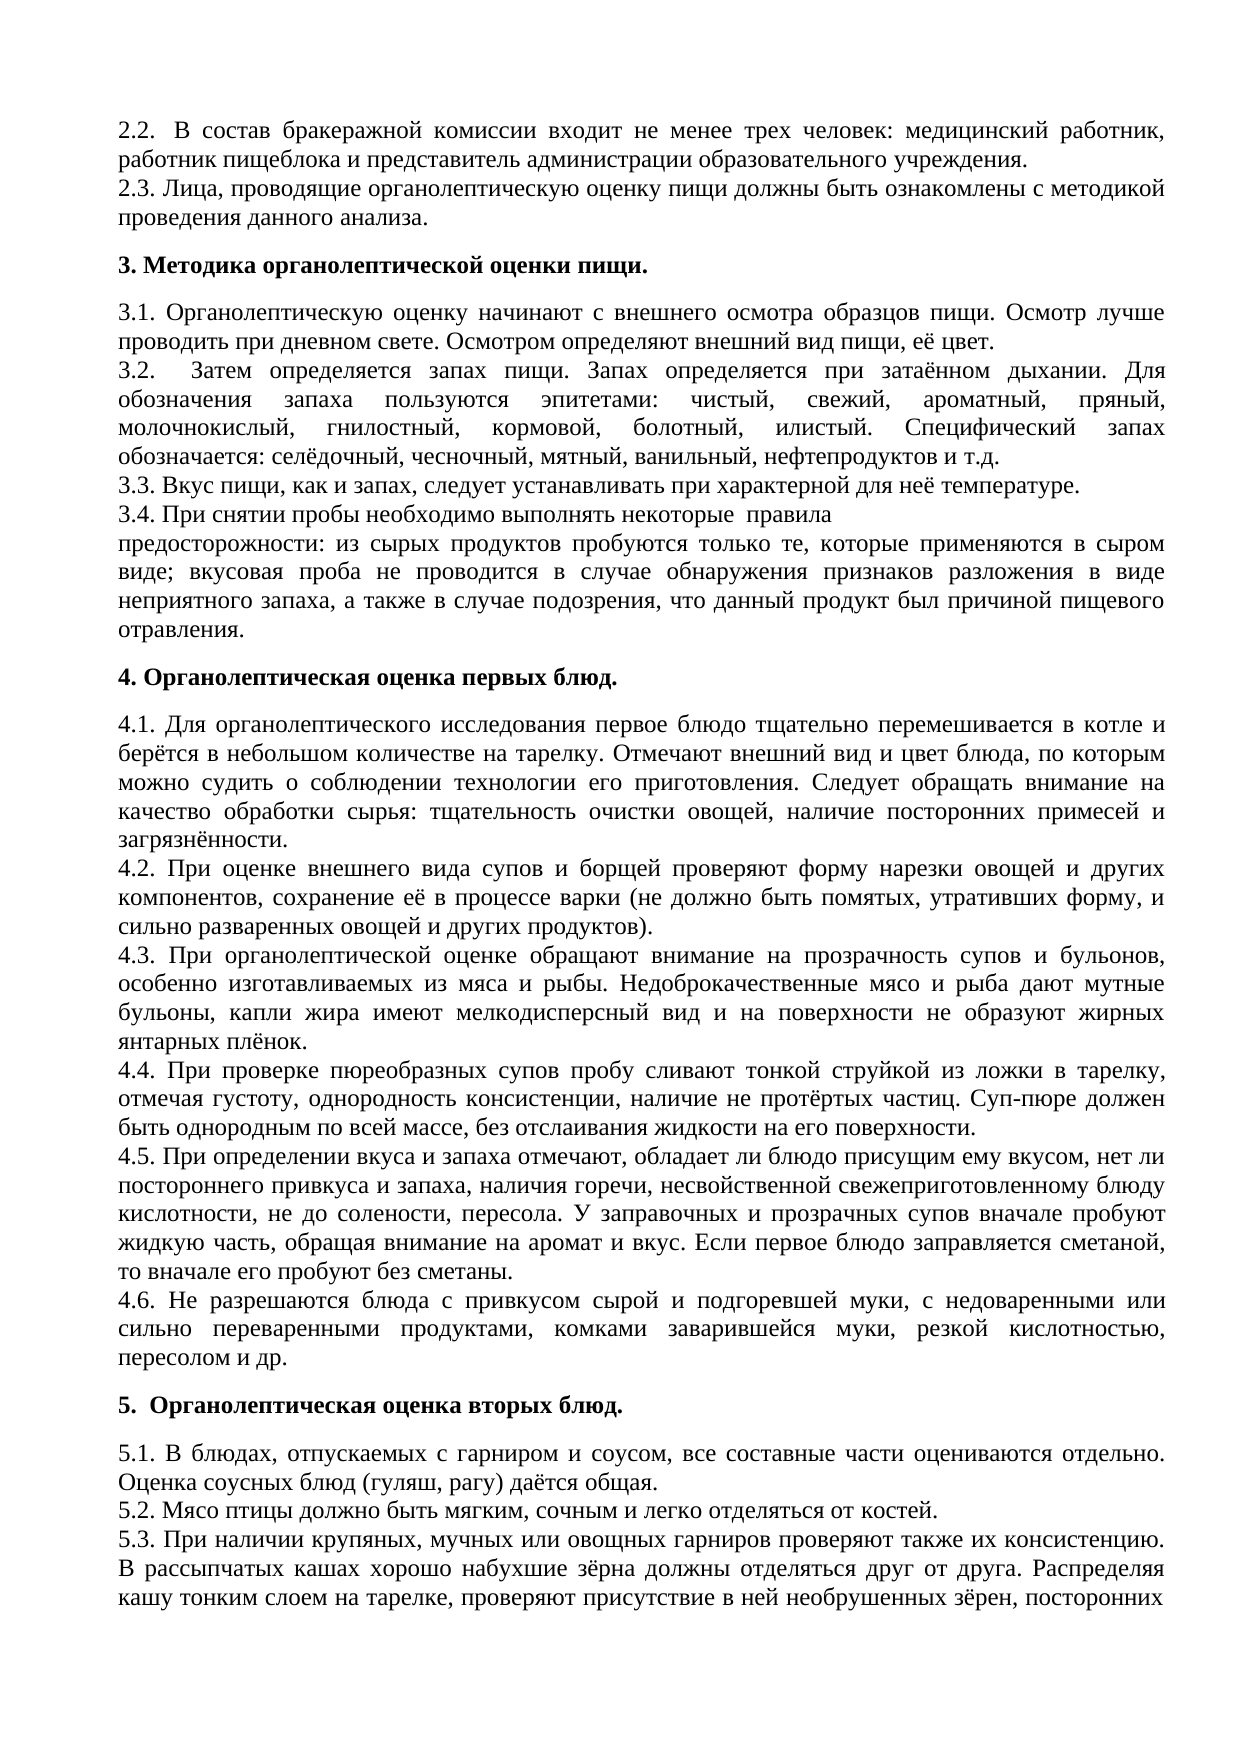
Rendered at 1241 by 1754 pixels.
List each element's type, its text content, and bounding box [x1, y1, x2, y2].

subtitle Органолептическая оценка первых блюд. [118, 662, 1178, 691]
list При проверке пюреобразных супов пробу сливают тонкой струйкой из ложки в тарелку, отмечая густоту, однородность консистенции, наличие не протёртых частиц. Суп-пюре должен быть однородным по всей массе, без отслаивания жидкости на его поверхности. [118, 1055, 1167, 1141]
list При определении вкуса и запаха отмечают, обладает ли блюдо присущим ему вкусом, нет ли постороннего привкуса и запаха, наличия горечи, несвойственной свежеприготовленному блюду кислотности, не до солености, пересола. У заправочных и прозрачных супов вначале пробуют жидкую часть, обращая внимание на аромат и вкус. Если первое блюдо заправляется сметаной, то вначале его пробуют без сметаны. [118, 1141, 1166, 1285]
subtitle Органолептическая оценка вторых блюд. [118, 1391, 1178, 1419]
text предосторожности: из сырых продуктов пробуются только те, которые применяются в сыром виде; вкусовая проба не проводится в случае обнаружения признаков разложения в виде неприятного запаха, а также в случае подозрения, что данный продукт был причиной пищевого отравления. [118, 528, 1166, 643]
list Вкус пищи, как и запах, следует устанавливать при характерной для неё температуре. [118, 470, 1178, 499]
list Затем определяется запах пищи. Запах определяется при затаённом дыхании. Для обозначения запаха пользуются эпитетами: чистый, свежий, ароматный, пряный, молочнокислый, гнилостный, кормовой, болотный, илистый. Специфический запах обозначается: селёдочный, чесночный, мятный, ванильный, нефтепродуктов и т.д. [118, 355, 1167, 470]
list Не разрешаются блюда с привкусом сырой и подгоревшей муки, с недоваренными или сильно переваренными продуктами, комками заварившейся муки, резкой кислотностью, пересолом и др. [118, 1285, 1167, 1371]
list Органолептическую оценку начинают с внешнего осмотра образцов пищи. Осмотр лучше проводить при дневном свете. Осмотром определяют внешний вид пищи, её цвет. [118, 297, 1166, 355]
list При наличии крупяных, мучных или овощных гарниров проверяют также их консистенцию. В рассыпчатых кашах хорошо набухшие зёрна должны отделяться друг от друга. Распределяя кашу тонким слоем на тарелке, проверяют присутствие в ней необрушенных зёрен, посторонних [118, 1524, 1166, 1611]
list При органолептической оценке обращают внимание на прозрачность супов и бульонов, особенно изготавливаемых из мяса и рыбы. Недоброкачественные мясо и рыба дают мутные бульоны, капли жира имеют мелкодисперсный вид и на поверхности не образуют жирных янтарных плёнок. [118, 940, 1166, 1055]
list При снятии пробы необходимо выполнять некоторые правила [118, 499, 1178, 528]
list В блюдах, отпускаемых с гарниром и соусом, все составные части оцениваются отдельно. Оценка соусных блюд (гуляш, рагу) даётся общая. [118, 1438, 1166, 1496]
list В состав бракеражной комиссии входит не менее трех человек: медицинский работник, работник пищеблока и представитель администрации образовательного учреждения. [118, 115, 1166, 173]
list Лица, проводящие органолептическую оценку пищи должны быть ознакомлены с методикой проведения данного анализа. [118, 173, 1166, 230]
list При оценке внешнего вида супов и борщей проверяют форму нарезки овощей и других компонентов, сохранение её в процессе варки (не должно быть помятых, утративших форму, и сильно разваренных овощей и других продуктов). [118, 853, 1166, 940]
subtitle Методика органолептической оценки пищи. [118, 250, 1178, 279]
list Для органолептического исследования первое блюдо тщательно перемешивается в котле и берётся в небольшом количестве на тарелку. Отмечают внешний вид и цвет блюда, по которым можно судить о соблюдении технологии его приготовления. Следует обращать внимание на качество обработки сырья: тщательность очистки овощей, наличие посторонних примесей и загрязнённости. [118, 709, 1167, 853]
list Мясо птицы должно быть мягким, сочным и легко отделяться от костей. [118, 1496, 1178, 1524]
